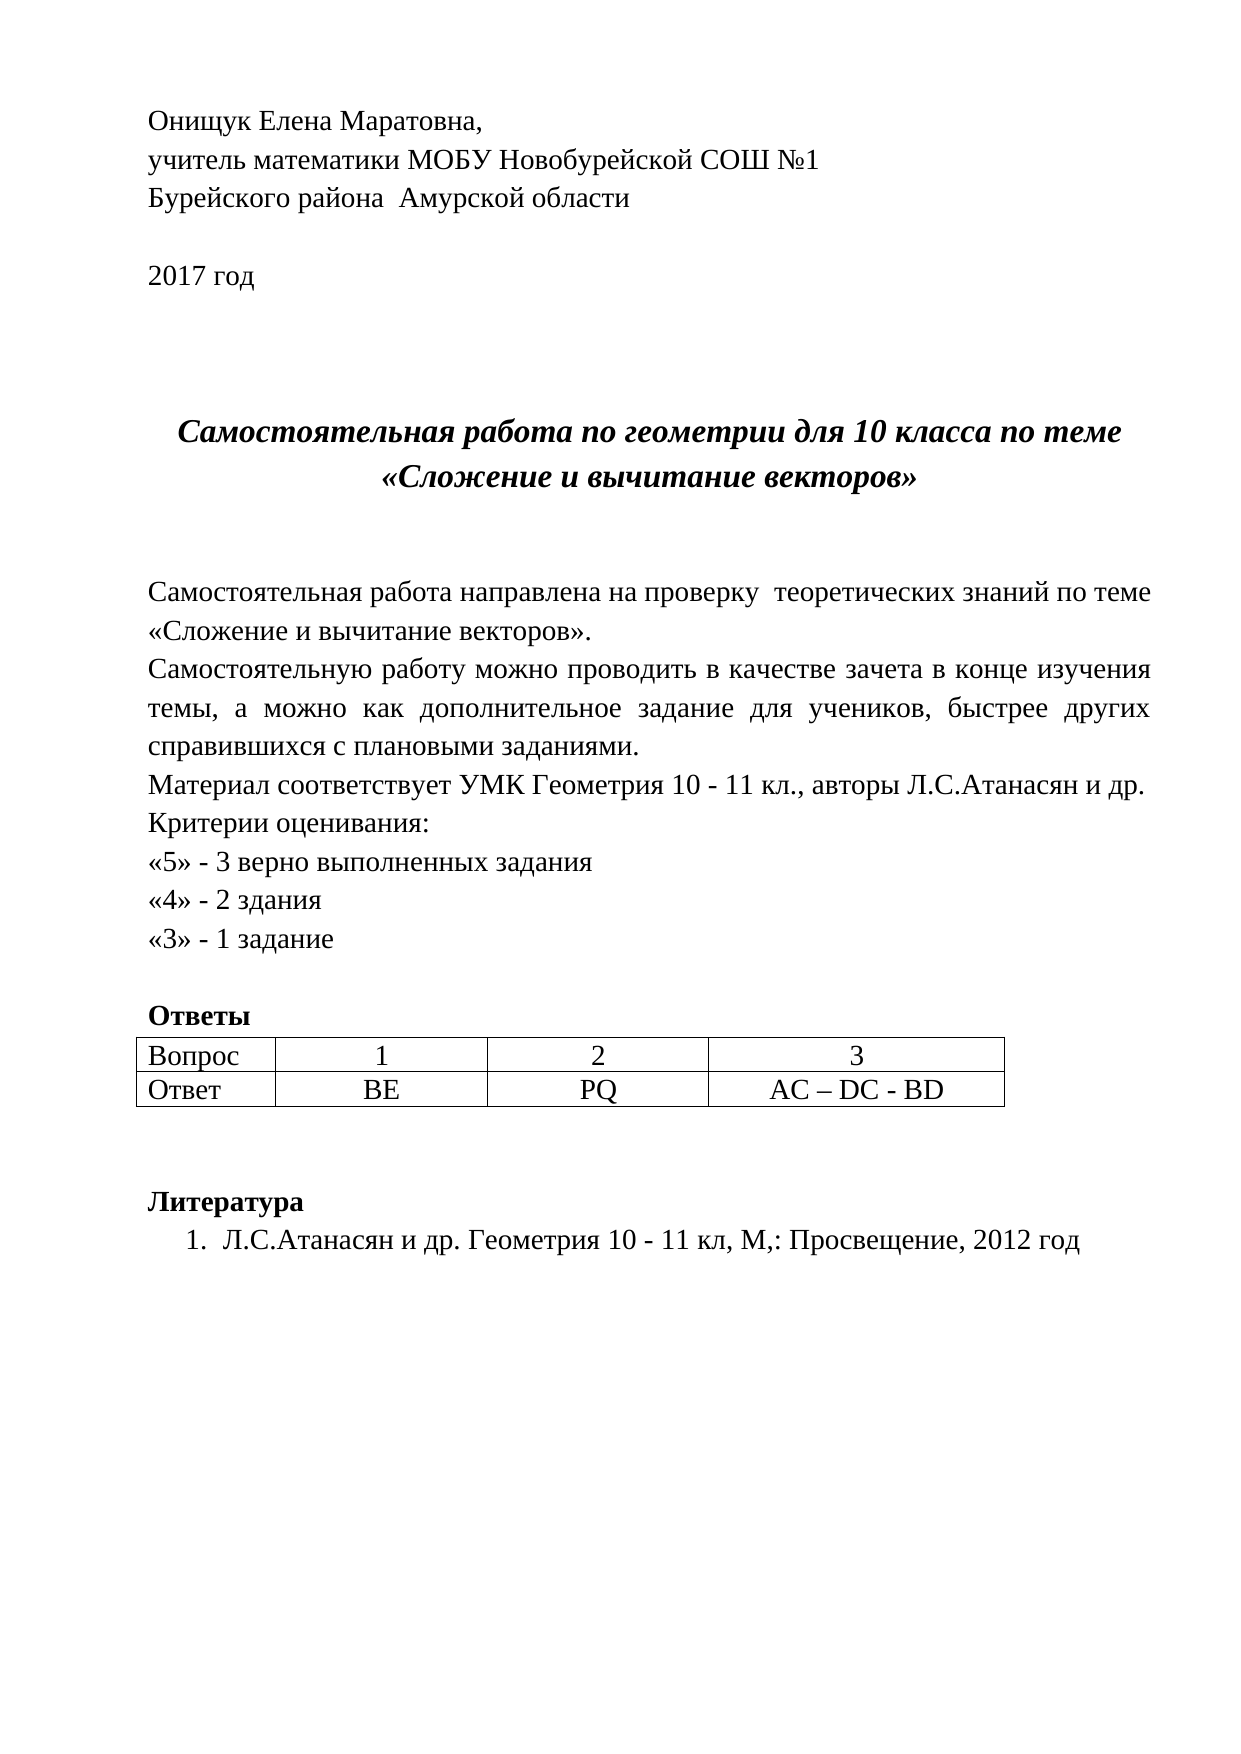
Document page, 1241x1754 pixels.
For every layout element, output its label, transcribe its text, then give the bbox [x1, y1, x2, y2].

text Литература [148, 1184, 1152, 1217]
table_header 3 [709, 1038, 1004, 1071]
text Бурейского района Амурской области [148, 181, 1152, 214]
table_cell AC – DC - BD [709, 1072, 1004, 1106]
text «4» - 2 здания [148, 882, 1152, 916]
text Ответы [148, 998, 1152, 1032]
text Самостоятельная работа по геометрии для 10 класса по теме [148, 412, 1152, 450]
text «Сложение и вычитание векторов» [148, 456, 1152, 494]
text «5» - 3 верно выполненных задания [148, 844, 1152, 877]
table_cell Ответ [137, 1072, 275, 1106]
table_header 1 [276, 1038, 487, 1071]
text Онищук Елена Маратовна, [148, 103, 1152, 137]
text Критерии оценивания: [148, 805, 1152, 839]
text Материал соответствует УМК Геометрия 10 - 11 кл., авторы Л.С.Атанасян и др. [148, 767, 1152, 800]
table_cell BE [276, 1072, 487, 1106]
list Л.С.Атанасян и др. Геометрия 10 - 11 кл, М,: Просвещение, 2012 год [185, 1222, 1152, 1256]
text учитель математики МОБУ Новобурейской СОШ №1 [148, 142, 1152, 176]
table_header 2 [488, 1038, 708, 1071]
text Самостоятельная работа направлена на проверку теоретических знаний по теме «Сложение и вычитание векторов». [148, 574, 1152, 646]
text «3» - 1 задание [148, 921, 1152, 954]
text Самостоятельную работу можно проводить в качестве зачета в конце изучения темы, а можно как дополнительное задание для учеников, быстрее других справившихся с плановыми заданиями. [148, 651, 1152, 762]
table_cell PQ [488, 1072, 708, 1106]
table_header Вопрос [137, 1038, 275, 1071]
text 2017 год [148, 258, 1152, 291]
